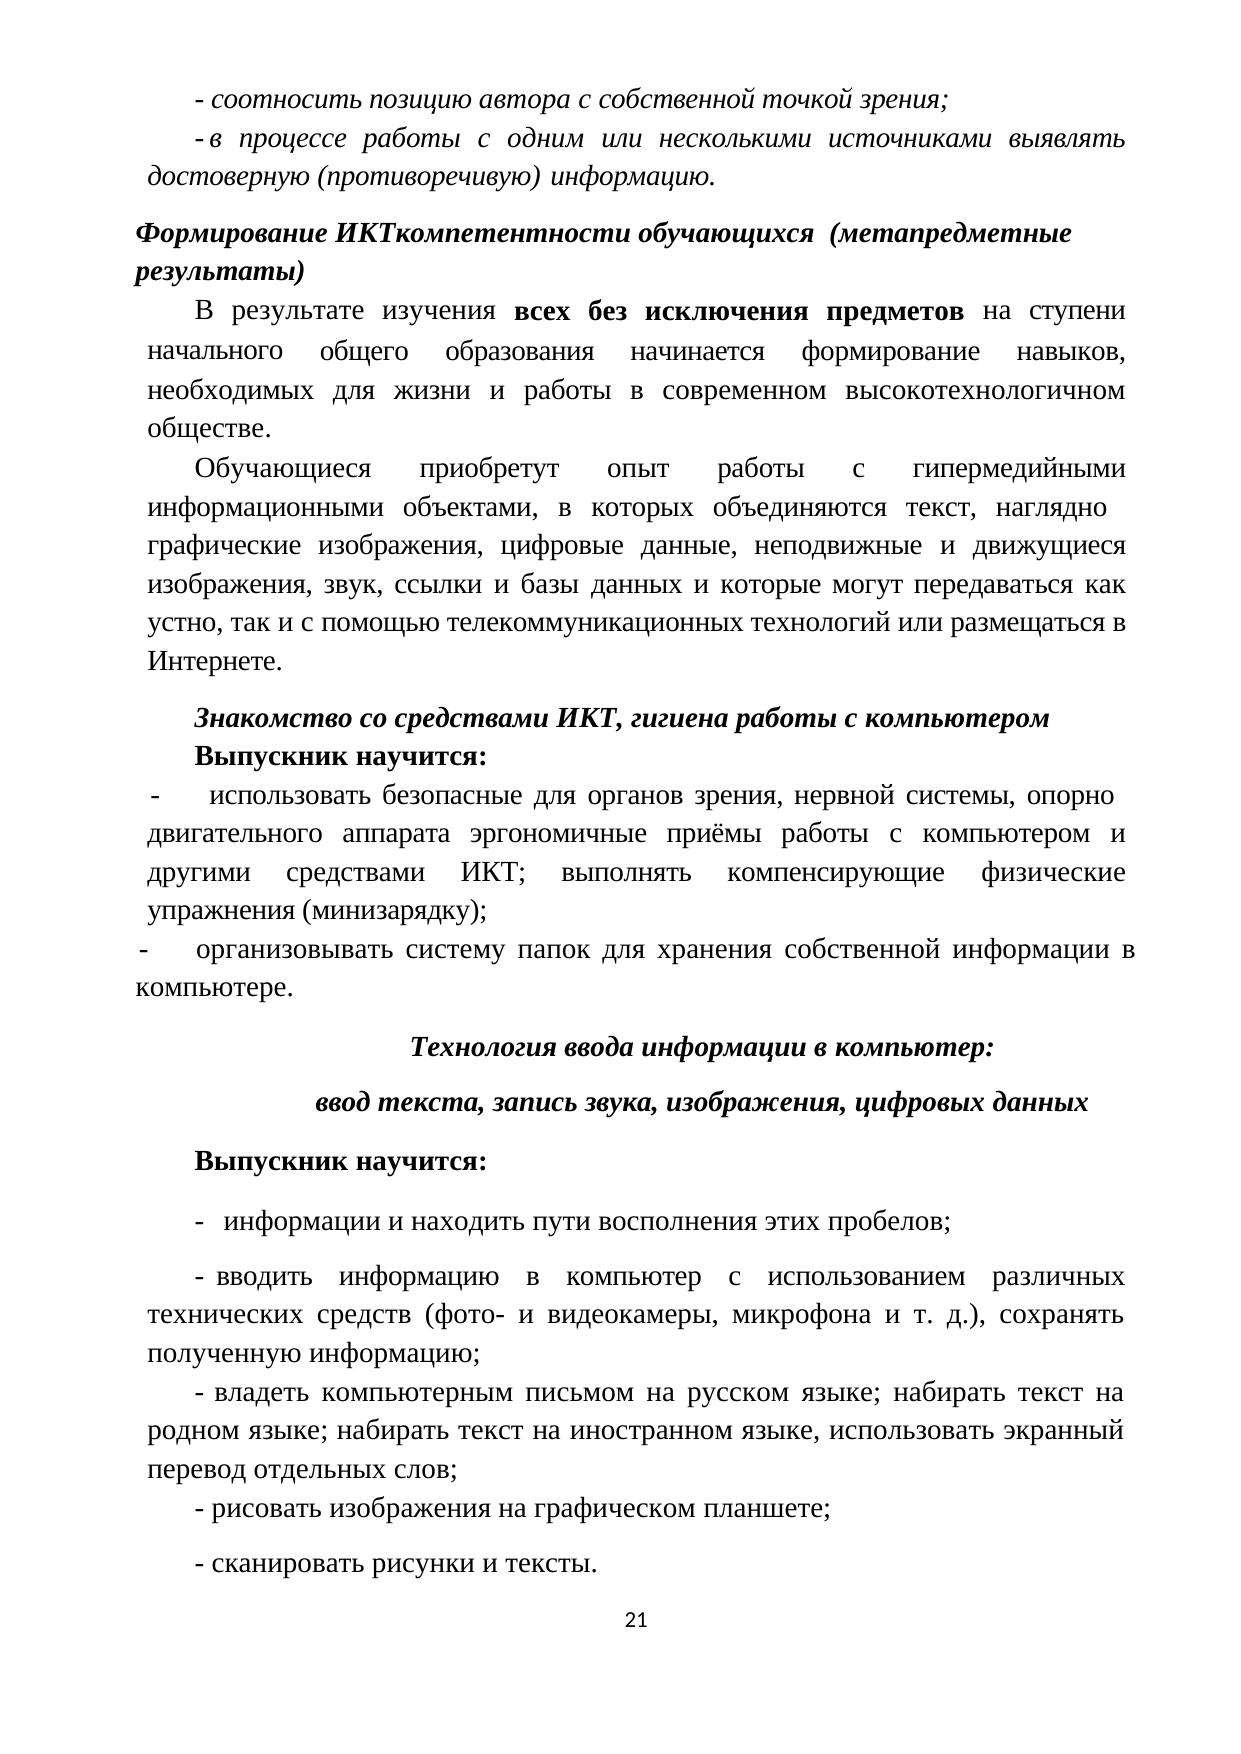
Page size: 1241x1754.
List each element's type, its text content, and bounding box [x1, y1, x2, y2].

list рисовать изображения на графическом планшете; [194, 1490, 1137, 1523]
text Знакомство со средствами ИКТ, гигиена работы с компьютером [194, 700, 1136, 733]
text В результате изучения всех без исключения предметов на ступени начального общего образования начинается формирование навыков, необходимых для жизни и работы в современном высокотехнологичном обществе. [147, 292, 1126, 444]
text Выпускник научится: [194, 738, 1136, 772]
list сканировать рисунки и тексты. [194, 1545, 1137, 1579]
list информации и находить пути восполнения этих пробелов; [147, 1203, 1125, 1236]
list использовать безопасные для органов зрения, нервной системы, опорно ­ двигательного аппарата эргономичные приёмы работы с компьютером и другими средствами ИКТ; выполнять компенсирующие физические упражнения (мини­зарядку); [147, 777, 1126, 926]
text ввод текста, запись звука, изображения, цифровых данных [315, 1084, 1136, 1118]
list соотносить позицию автора с собственной точкой зрения; [194, 81, 1137, 115]
text - организовывать систему папок для хранения собственной информации в компьютере. [135, 931, 1137, 1003]
list в процессе работы с одним или несколькими источниками выявлять достоверную (противоречивую) информацию. [147, 120, 1126, 192]
text Обучающиеся приобретут опыт работы с гипермедийными информационными объектами, в которых объединяются текст, наглядно ­ графические изображения, цифровые данные, неподвижные и движущиеся изображения, звук, ссылки и базы данных и которые могут передаваться как устно, так и с помощью телекоммуникационных технологий или размещаться в Интернете. [147, 450, 1126, 677]
list вводить информацию в компьютер с использованием различных технических средств (фото- и видеокамеры, микрофона и т. д.), сохранять полученную информацию; [147, 1258, 1125, 1368]
text Формирование ИКТ­компетентности обучающихся (метапредметные результаты) [135, 215, 1139, 287]
list владеть компьютерным письмом на русском языке; набирать текст на родном языке; набирать текст на иностранном языке, использовать экранный перевод отдельных слов; [147, 1374, 1125, 1484]
text Технология ввода информации в компьютер: [409, 1029, 1136, 1062]
text Выпускник научится: [194, 1143, 1136, 1177]
